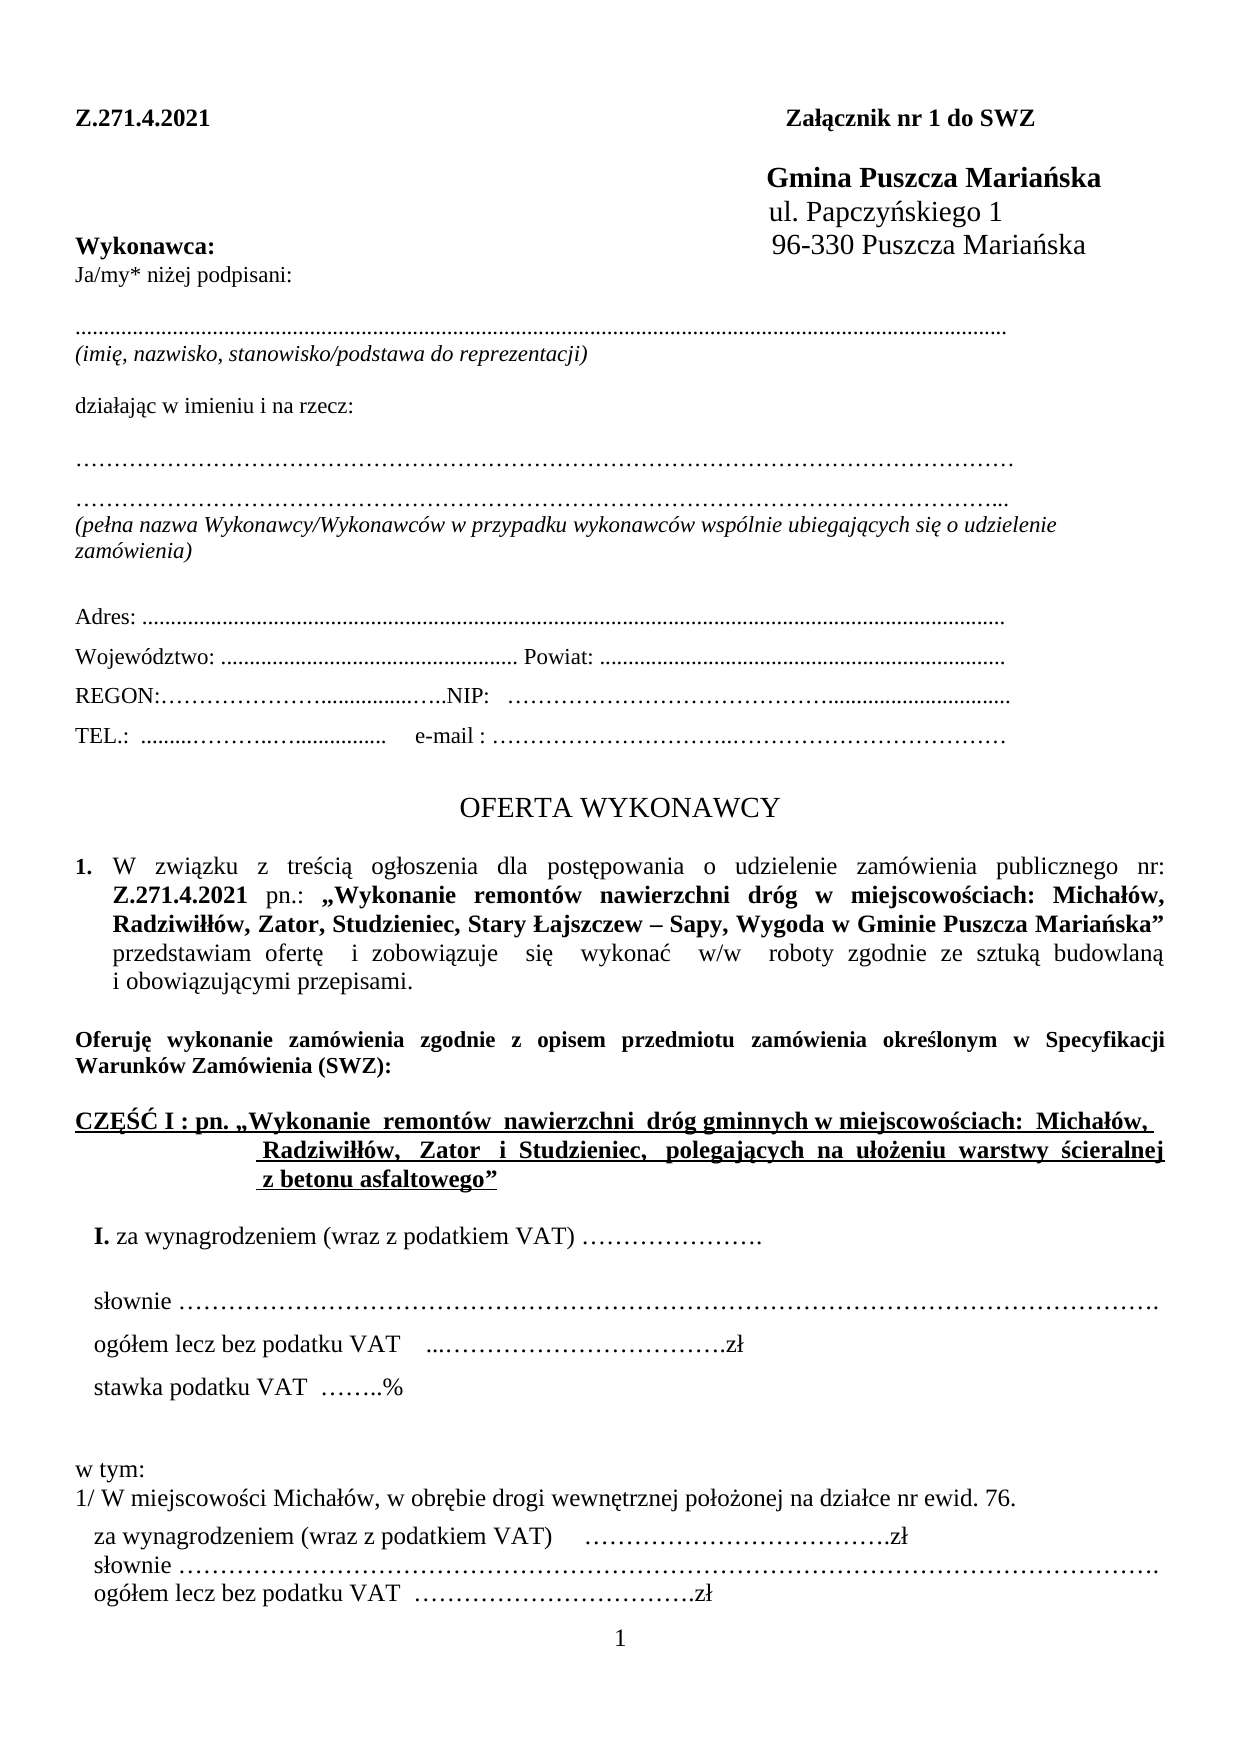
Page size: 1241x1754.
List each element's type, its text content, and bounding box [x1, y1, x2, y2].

text działając w imieniu i na rzecz: [75, 392, 1165, 419]
text REGON:…………………................…..NIP: ……………………………………................................ [75, 682, 1165, 708]
text …………………………………………………………………………………………………………... [75, 485, 1165, 511]
text Gmina Puszcza Mariańska [75, 160, 1165, 194]
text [75, 1550, 1165, 1578]
text …………………………………………………………………………………………………………… [75, 445, 1165, 472]
text Radziwiłłów, Zator i Studzieniec, polegających na ułożeniu warstwy ścieralnej [75, 1135, 1165, 1164]
text 1/ W miejscowości Michałów, w obrębie drogi wewnętrznej położonej na działce nr ewid. 76. [75, 1483, 1165, 1511]
text Wykonawca: 96-330 Puszcza Mariańska [75, 227, 1165, 261]
text z betonu asfaltowego” [75, 1164, 1165, 1193]
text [75, 1521, 1165, 1550]
text Z.271.4.2021 Załącznik nr 1 do SWZ [75, 103, 1165, 131]
text CZĘŚĆ I : pn. „Wykonanie remontów nawierzchni dróg gminnych w miejscowościach: Michałów, [75, 1106, 1165, 1135]
text I. za wynagrodzeniem (wraz z podatkiem VAT) …………………. [75, 1221, 1165, 1250]
text Adres: ....................................................................................................................................................... [75, 603, 1165, 629]
text ogółem lecz bez podatku VAT …………………………….zł [75, 1578, 1165, 1607]
list W związku z treścią ogłoszenia dla postępowania o udzielenie zamówienia publicznego nr: Z.271.4.2021 pn.: „Wykonanie remontów nawierzchni dróg w miejscowościach: Michałów, Radziwiłłów, Zator, Studzieniec, Stary Łajszczew – Sapy, Wygoda w Gminie Puszcza Mariańska” przedstawiam ofertę i zobowiązuje się wykonać w/w roboty zgodnie ze sztuką budowlaną i obowiązującymi przepisami. [75, 851, 1165, 995]
text w tym: [75, 1454, 1165, 1483]
text ................................................................................................................................................................... [75, 313, 1165, 340]
text stawka podatku VAT ……..% [75, 1372, 1165, 1401]
text ul. Papczyńskiego 1 [75, 194, 1165, 227]
text TEL.: .........………..…................ e-mail : …………………………..……………………………… [75, 722, 1165, 748]
text ogółem lecz bez podatku VAT ...…………………………….zł [75, 1329, 1165, 1358]
text OFERTA WYKONAWCY [75, 790, 1165, 823]
text (pełna nazwa Wykonawcy/Wykonawców w przypadku wykonawców wspólnie ubiegających się o udzielenie zamówienia) [75, 511, 1165, 564]
text słownie ………………………………………………………………………………………………………. [75, 1286, 1165, 1315]
text (imię, nazwisko, stanowisko/podstawa do reprezentacji) [75, 340, 1165, 366]
text Oferuję wykonanie zamówienia zgodnie z opisem przedmiotu zamówienia określonym w Specyfikacji Warunków Zamówienia (SWZ): [75, 1026, 1165, 1078]
text Województwo: .................................................... Powiat: ....................................................................... [75, 643, 1165, 669]
text Ja/my* niżej podpisani: [75, 261, 1165, 287]
